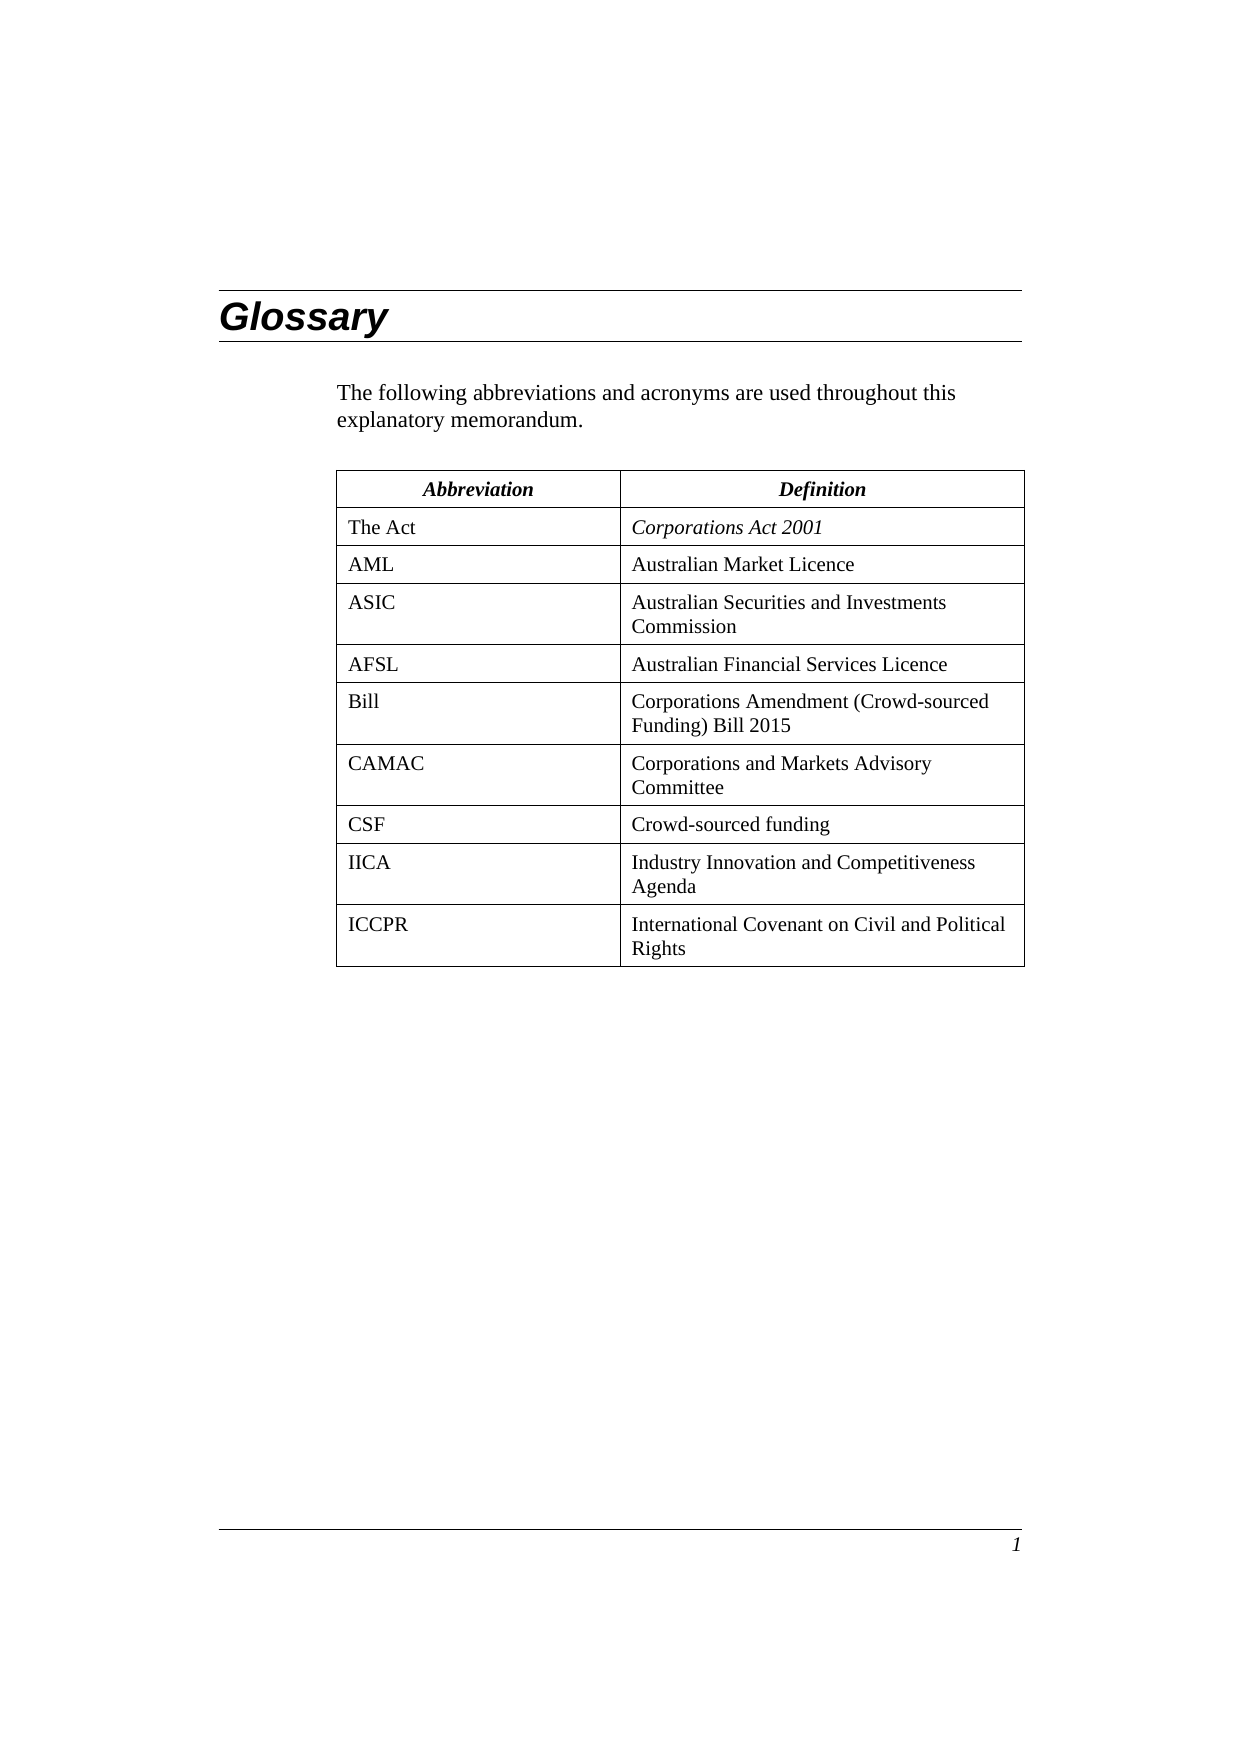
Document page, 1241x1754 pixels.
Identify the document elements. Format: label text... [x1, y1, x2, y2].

text The following abbreviations and acronyms are used throughout this explanatory memorandum. [337, 379, 1022, 432]
table_cell International Covenant on Civil and Political Rights [621, 905, 1024, 966]
table_cell AML [337, 546, 620, 582]
table_cell IICA [337, 844, 620, 904]
subtitle Glossary [218, 291, 1022, 342]
table_cell ICCPR [337, 905, 620, 966]
table_header Abbreviation [337, 471, 620, 507]
table_cell The Act [337, 508, 620, 545]
table_header Definition [621, 471, 1024, 507]
table_cell Corporations and Markets Advisory Committee [621, 745, 1024, 805]
table_cell CSF [337, 806, 620, 843]
table_cell CAMAC [337, 745, 620, 805]
table_cell AFSL [337, 645, 620, 682]
table_cell Australian Financial Services Licence [621, 645, 1024, 682]
table_cell Crowd-sourced funding [621, 806, 1024, 843]
table_cell Corporations Act 2001 [621, 508, 1024, 545]
table_cell Australian Securities and Investments Commission [621, 584, 1024, 644]
table_cell Industry Innovation and Competitiveness Agenda [621, 844, 1024, 904]
table_cell Bill [337, 683, 620, 743]
table_cell Corporations Amendment (Crowd-sourced Funding) Bill 2015 [621, 683, 1024, 743]
table_cell ASIC [337, 584, 620, 644]
table_cell Australian Market Licence [621, 546, 1024, 582]
